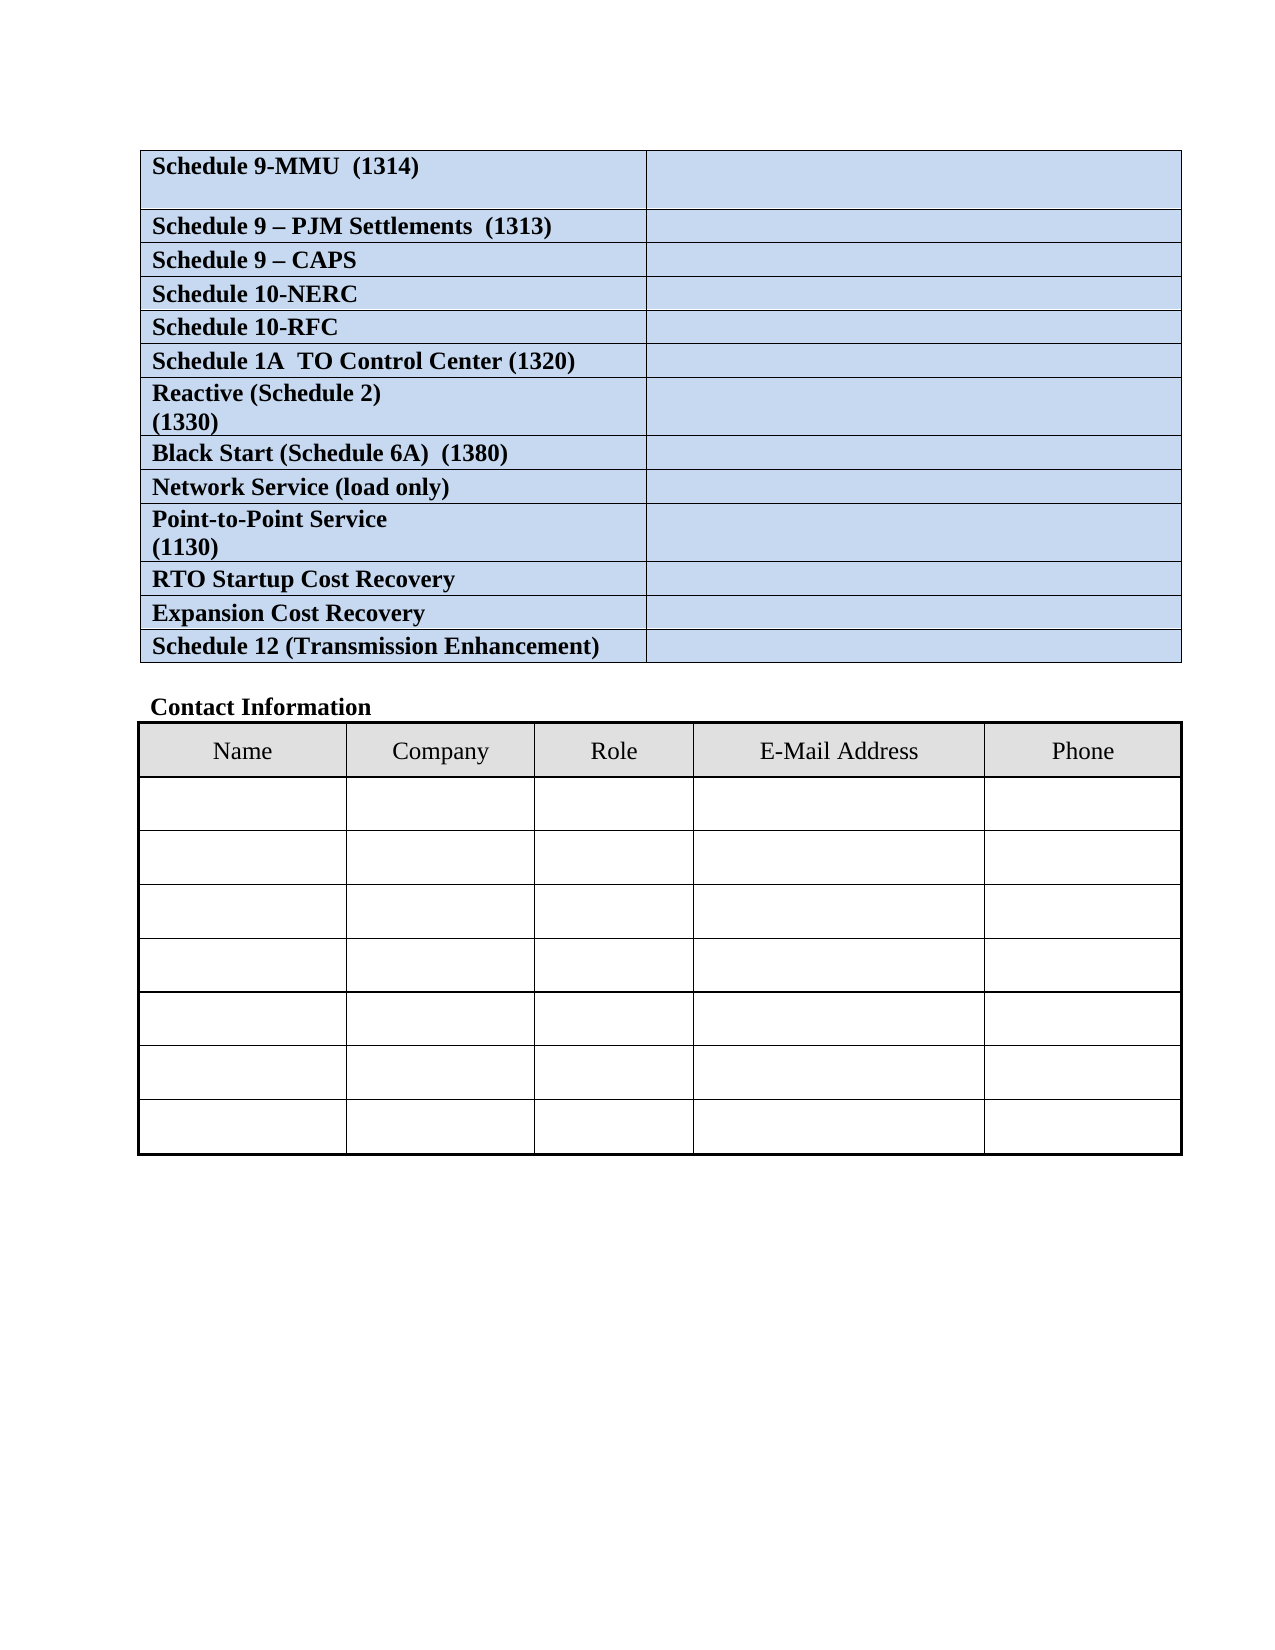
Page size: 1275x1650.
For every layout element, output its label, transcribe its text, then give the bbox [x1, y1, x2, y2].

table_cell [647, 436, 1181, 469]
table_header Role [535, 724, 693, 776]
table_cell Schedule 10-NERC [141, 277, 646, 309]
table_cell Reactive (Schedule 2) (1330) [141, 378, 646, 435]
table_cell [647, 562, 1181, 595]
table_cell Schedule 9 – CAPS [141, 243, 646, 276]
table_cell [647, 151, 1181, 208]
table_cell [647, 243, 1181, 276]
table_cell [647, 210, 1181, 242]
table_cell [140, 939, 346, 991]
table_cell [535, 993, 693, 1045]
table_cell [647, 504, 1181, 561]
table_cell [647, 630, 1181, 662]
table_cell [985, 831, 1180, 884]
table_cell Expansion Cost Recovery [141, 596, 646, 628]
table_cell Schedule 1A TO Control Center (1320) [141, 344, 646, 377]
table_cell [694, 939, 984, 991]
table_header E-Mail Address [694, 724, 984, 776]
table_cell [347, 1100, 534, 1153]
table_cell [985, 939, 1180, 991]
table_cell [647, 311, 1181, 343]
table_cell [347, 1046, 534, 1099]
table_cell [985, 1100, 1180, 1153]
table_cell [347, 831, 534, 884]
table_cell [347, 993, 534, 1045]
table_cell [647, 378, 1181, 435]
table_cell [535, 831, 693, 884]
table_header Phone [985, 724, 1180, 776]
table_cell [647, 596, 1181, 628]
table_cell [647, 470, 1181, 503]
table_cell [140, 1046, 346, 1099]
table_cell [694, 1046, 984, 1099]
table_cell [647, 344, 1181, 377]
table_cell Point-to-Point Service (1130) [141, 504, 646, 561]
table_cell [647, 277, 1181, 309]
table_cell [985, 885, 1180, 938]
table_cell [985, 993, 1180, 1045]
table_cell [347, 778, 534, 830]
table_cell [694, 778, 984, 830]
table_cell [140, 885, 346, 938]
table_header Name [140, 724, 346, 776]
text Contact Information [150, 692, 1125, 721]
table_cell Black Start (Schedule 6A) (1380) [141, 436, 646, 469]
table_cell [347, 939, 534, 991]
table_cell [535, 885, 693, 938]
table_cell [985, 1046, 1180, 1099]
table_cell Schedule 9-MMU (1314) [141, 151, 646, 208]
table_header Company [347, 724, 534, 776]
table_cell [985, 778, 1180, 830]
table_cell [694, 885, 984, 938]
table_cell [694, 993, 984, 1045]
table_cell [535, 1046, 693, 1099]
table_cell [694, 831, 984, 884]
table_cell [140, 778, 346, 830]
table_cell Schedule 10-RFC [141, 311, 646, 343]
table_cell [694, 1100, 984, 1153]
table_cell Schedule 9 – PJM Settlements (1313) [141, 210, 646, 242]
table_cell Network Service (load only) [141, 470, 646, 503]
table_cell [140, 1100, 346, 1153]
table_cell Schedule 12 (Transmission Enhancement) [141, 630, 646, 662]
table_cell [535, 778, 693, 830]
table_cell [347, 885, 534, 938]
table_cell [535, 939, 693, 991]
table_cell RTO Startup Cost Recovery [141, 562, 646, 595]
table_cell [140, 831, 346, 884]
table_cell [535, 1100, 693, 1153]
table_cell [140, 993, 346, 1045]
